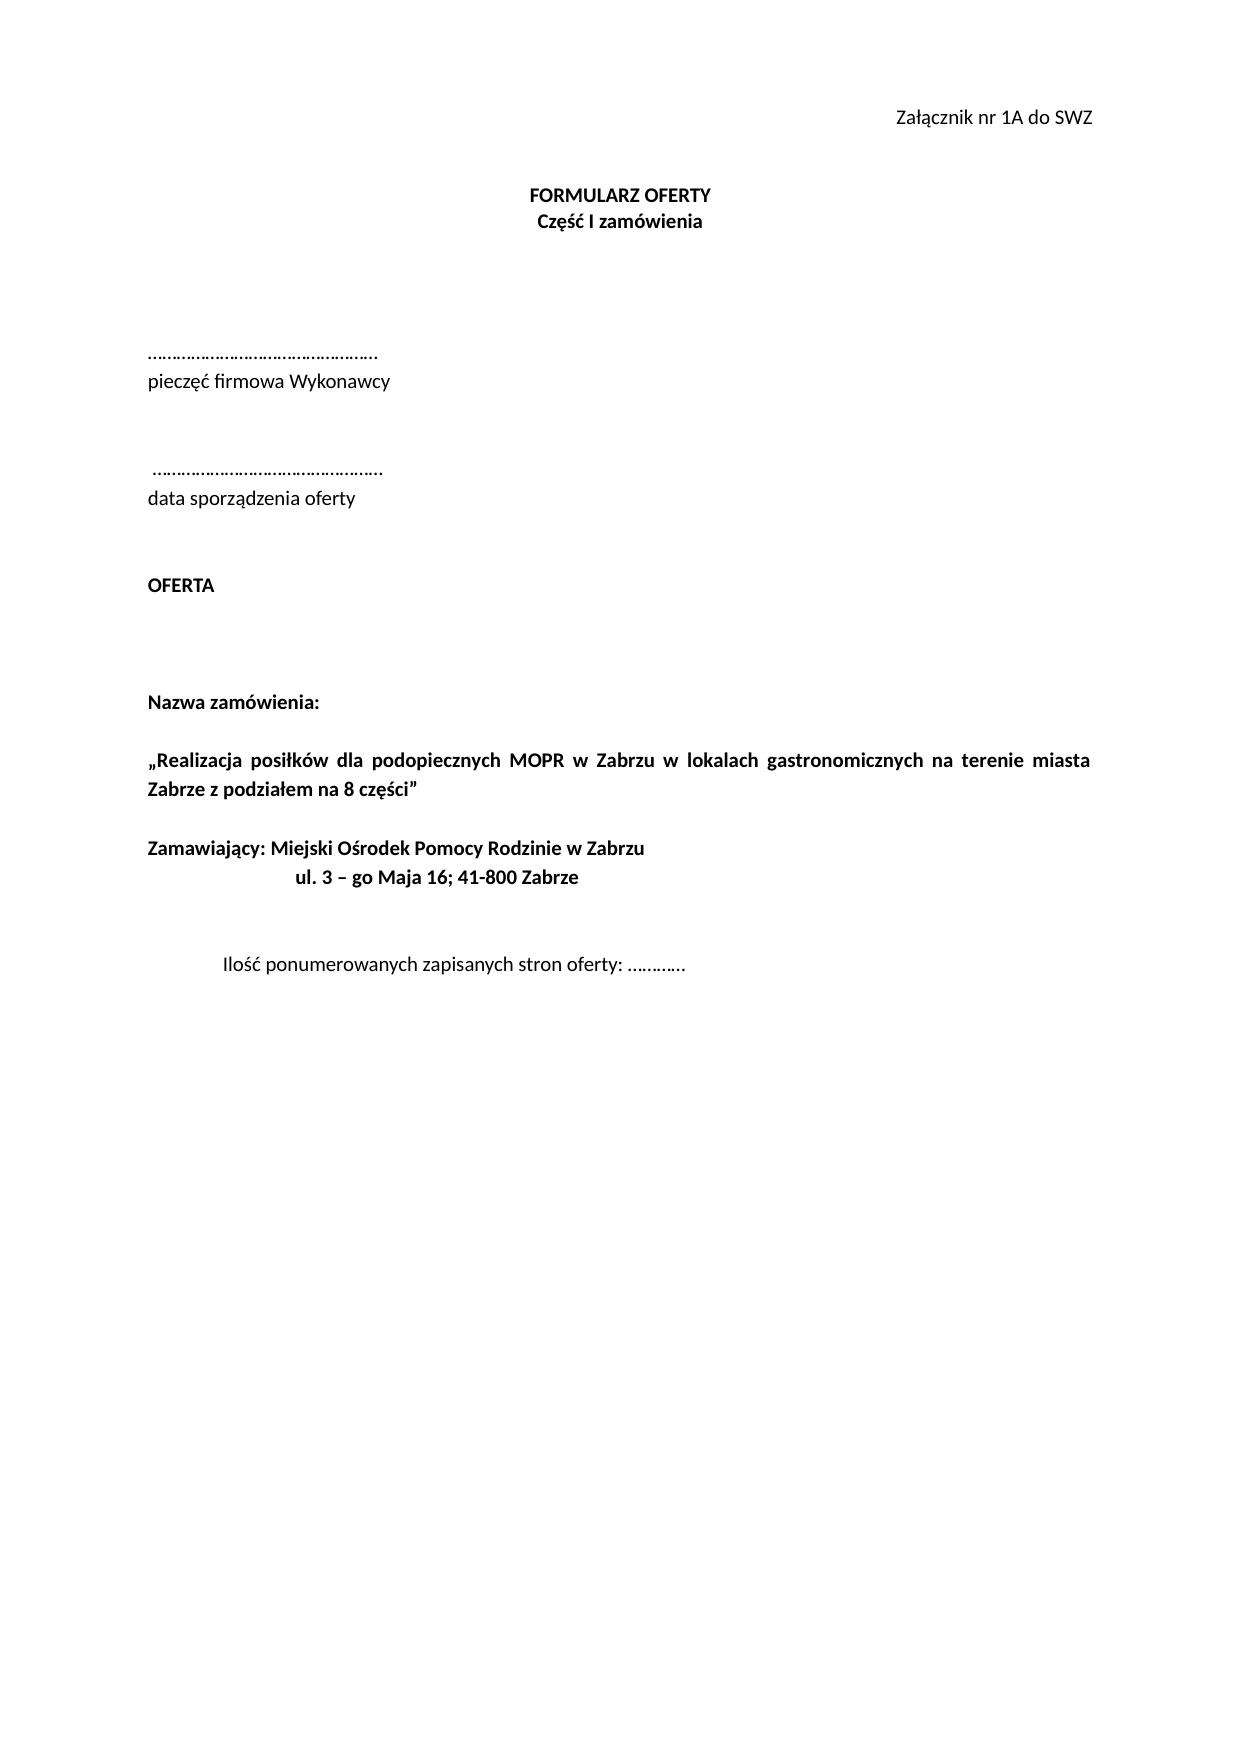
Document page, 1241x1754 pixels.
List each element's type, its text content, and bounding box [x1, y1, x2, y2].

text ul. 3 – go Maja 16; 41-800 Zabrze [148, 864, 1093, 889]
text OFERTA [148, 572, 1093, 598]
text ………………………………………… [148, 456, 1093, 481]
text FORMULARZ OFERTY [148, 183, 1093, 208]
text Ilość ponumerowanych zapisanych stron oferty: ………… [148, 951, 1093, 977]
text Nazwa zamówienia: [148, 689, 1093, 714]
text Część I zamówienia [148, 208, 1093, 233]
text Załącznik nr 1A do SWZ [148, 104, 1093, 129]
text pieczęć firmowa Wykonawcy [148, 368, 1093, 393]
text „Realizacja posiłków dla podopiecznych MOPR w Zabrzu w lokalach gastronomicznych na terenie miasta Zabrze z podziałem na 8 części” [148, 747, 1093, 802]
text ………………………………………… [148, 339, 1093, 364]
text Zamawiający: Miejski Ośrodek Pomocy Rodzinie w Zabrzu [148, 835, 1093, 860]
text data sporządzenia oferty [148, 485, 1093, 510]
